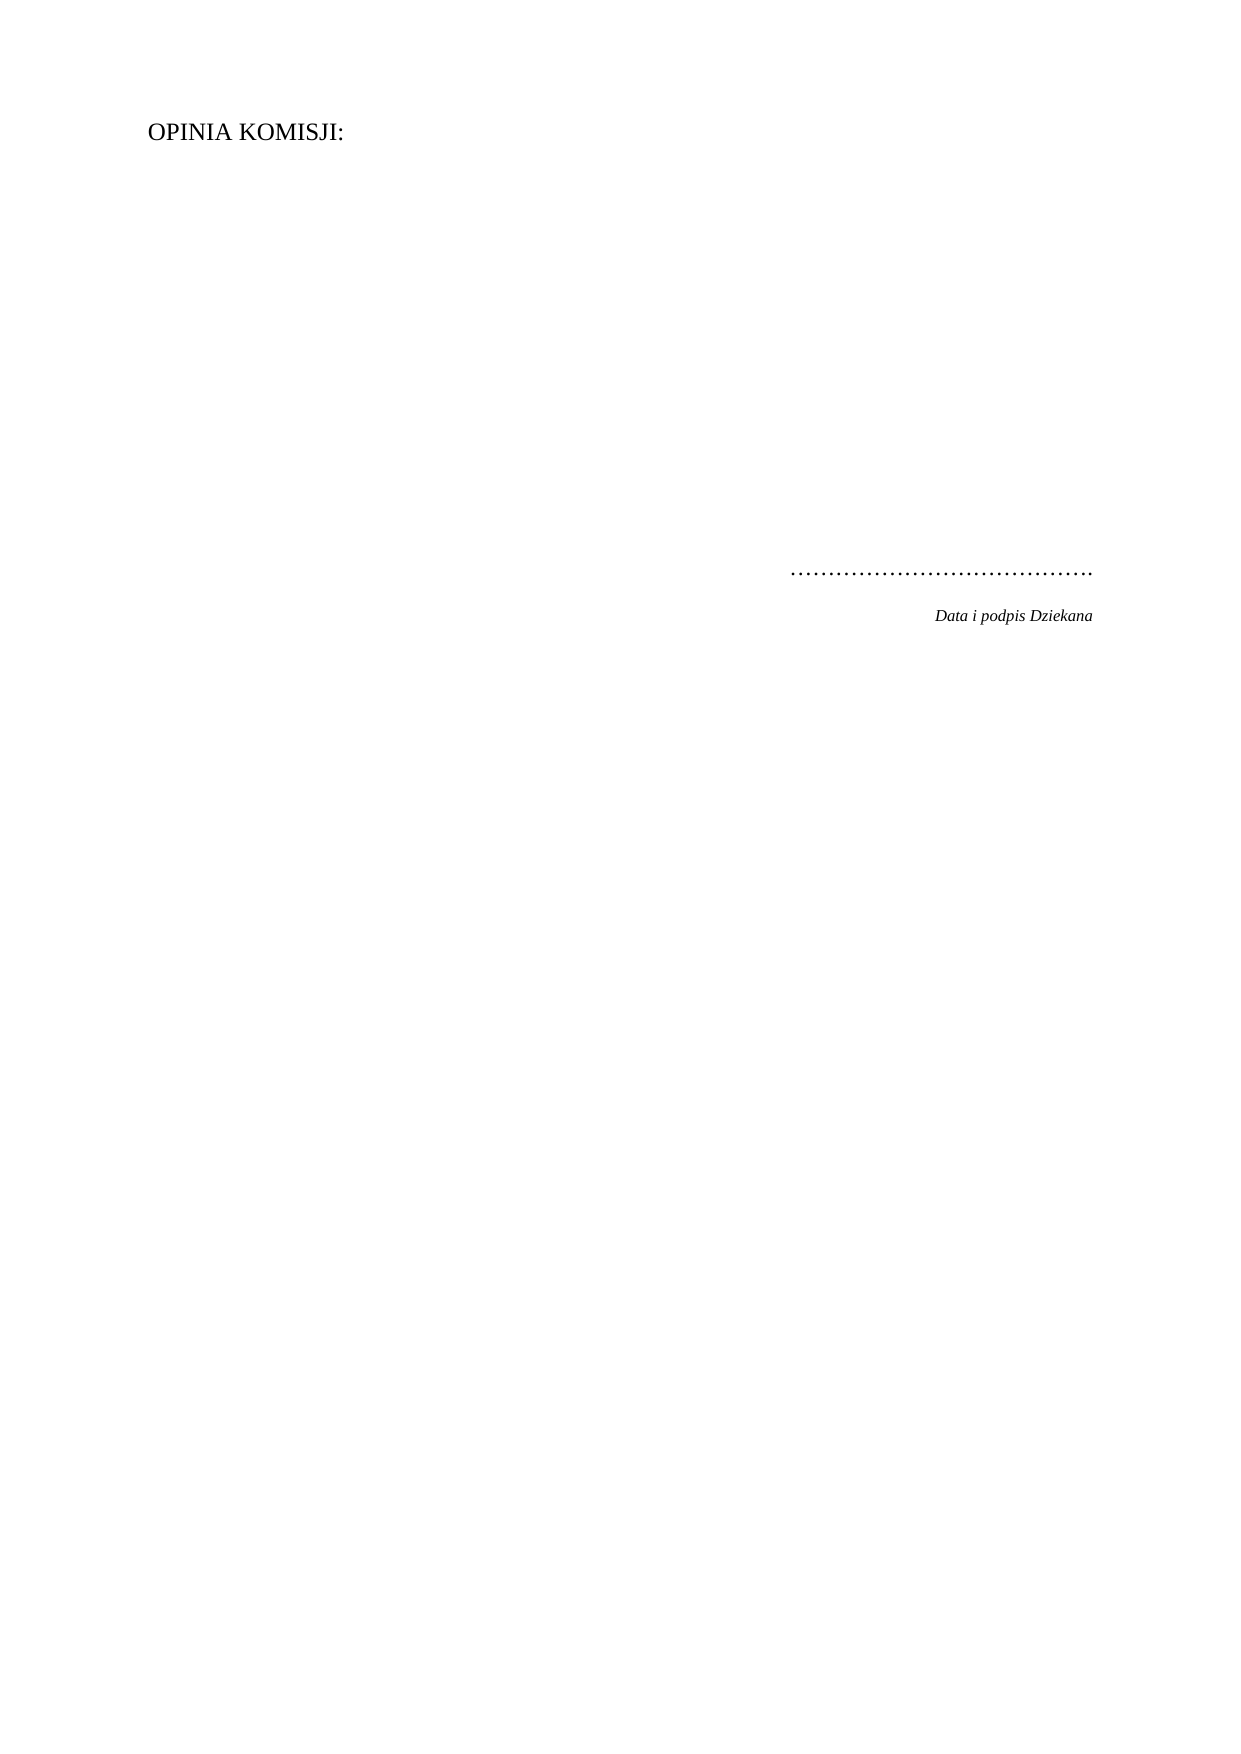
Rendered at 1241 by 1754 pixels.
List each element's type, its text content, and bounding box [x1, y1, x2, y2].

text OPINIA KOMISJI: [148, 117, 1093, 146]
text Data i podpis Dziekana [148, 606, 1093, 625]
text …………………………………. [148, 554, 1093, 581]
